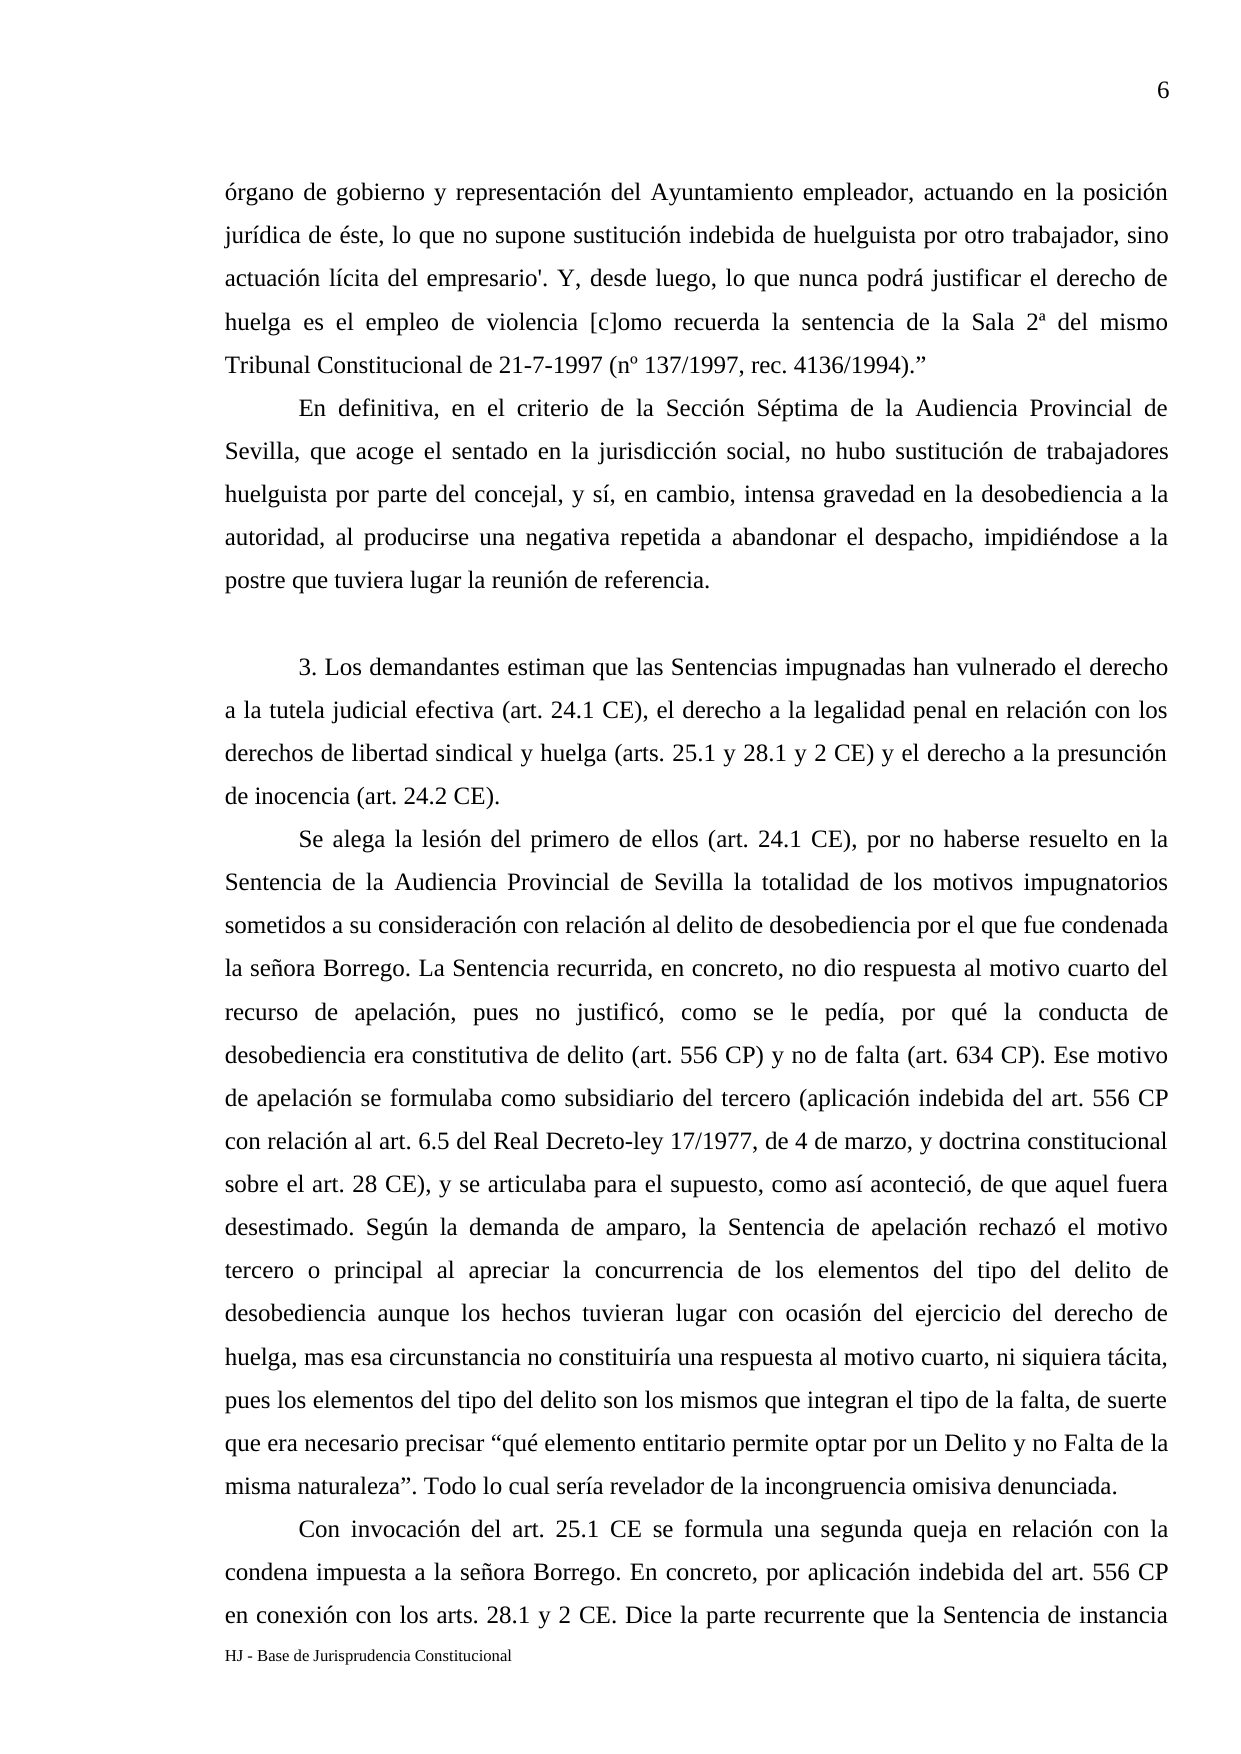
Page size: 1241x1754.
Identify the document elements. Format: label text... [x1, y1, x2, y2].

text En definitiva, en el criterio de la Sección Séptima de la Audiencia Provincial de Sevilla, que acoge el sentado en la jurisdicción social, no hubo sustitución de trabajadores huelguista por parte del concejal, y sí, en cambio, intensa gravedad en la desobediencia a la autoridad, al producirse una negativa repetida a abandonar el despacho, impidiéndose a la postre que tuviera lugar la reunión de referencia. [224, 393, 1169, 594]
text 3. Los demandantes estiman que las Sentencias impugnadas han vulnerado el derecho a la tutela judicial efectiva (art. 24.1 CE), el derecho a la legalidad penal en relación con los derechos de libertad sindical y huelga (arts. 25.1 y 28.1 y 2 CE) y el derecho a la presunción de inocencia (art. 24.2 CE). [224, 652, 1169, 810]
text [224, 177, 1169, 378]
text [224, 1514, 1169, 1629]
text Se alega la lesión del primero de ellos (art. 24.1 CE), por no haberse resuelto en la Sentencia de la Audiencia Provincial de Sevilla la totalidad de los motivos impugnatorios sometidos a su consideración con relación al delito de desobediencia por el que fue condenada la señora Borrego. La Sentencia recurrida, en concreto, no dio respuesta al motivo cuarto del recurso de apelación, pues no justificó, como se le pedía, por qué la conducta de desobediencia era constitutiva de delito (art. 556 CP) y no de falta (art. 634 CP). Ese motivo de apelación se formulaba como subsidiario del tercero (aplicación indebida del art. 556 CP con relación al art. 6.5 del Real Decreto-ley 17/1977, de 4 de marzo, y doctrina constitucional sobre el art. 28 CE), y se articulaba para el supuesto, como así aconteció, de que aquel fuera desestimado. Según la demanda de amparo, la Sentencia de apelación rechazó el motivo tercero o principal al apreciar la concurrencia de los elementos del tipo del delito de desobediencia aunque los hechos tuvieran lugar con ocasión del ejercicio del derecho de huelga, mas esa circunstancia no constituiría una respuesta al motivo cuarto, ni siquiera tácita, pues los elementos del tipo del delito son los mismos que integran el tipo de la falta, de suerte que era necesario precisar “qué elemento entitario permite optar por un Delito y no Falta de la misma naturaleza”. Todo lo cual sería revelador de la incongruencia omisiva denunciada. [224, 824, 1169, 1500]
